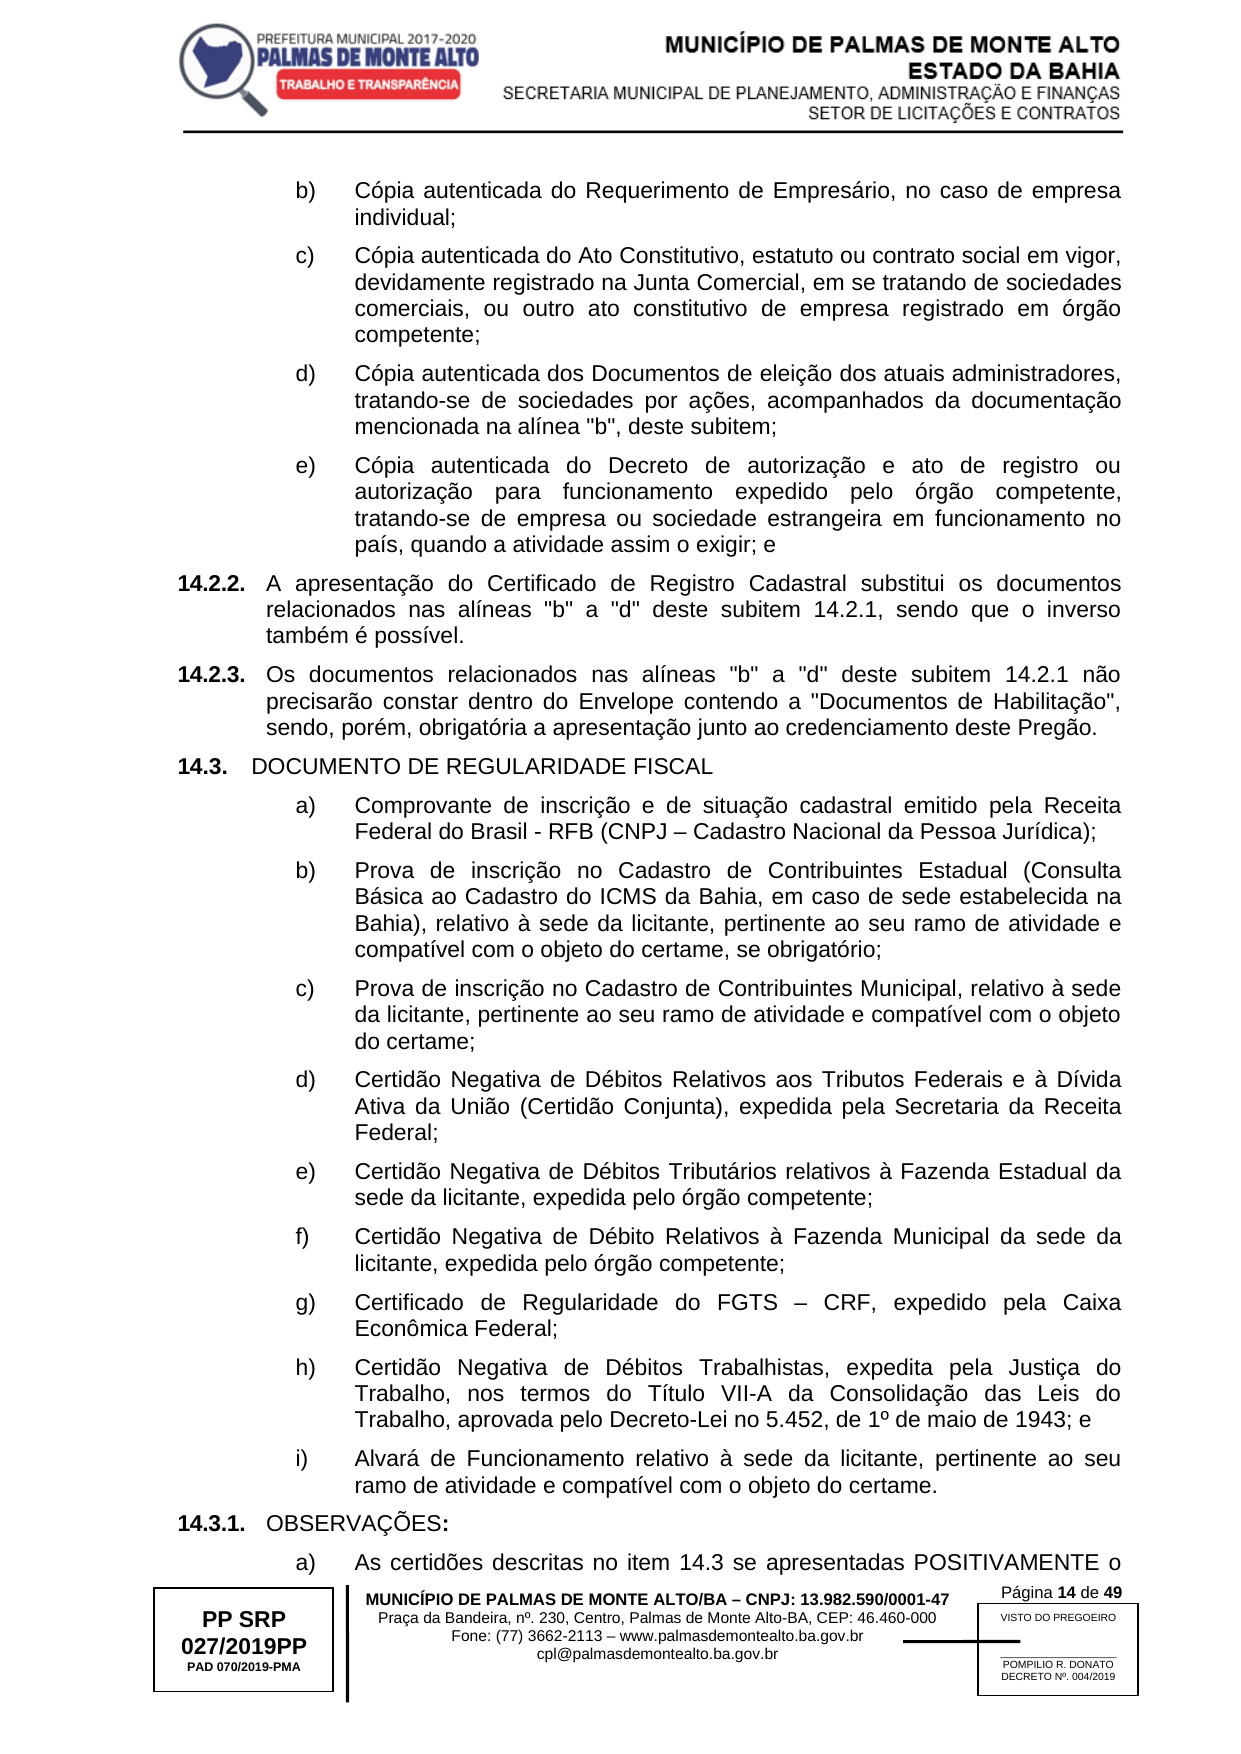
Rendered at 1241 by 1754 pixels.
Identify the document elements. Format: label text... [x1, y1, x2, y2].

list Certidão Negativa de Débitos Tributários relativos à Fazenda Estadual da sede da licitante, expedida pelo órgão competente; [295, 1158, 1122, 1211]
list OBSERVAÇÕES: [177, 1510, 1122, 1537]
list Cópia autenticada do Requerimento de Empresário, no caso de empresa individual; [295, 177, 1122, 230]
list Certidão Negativa de Débitos Relativos aos Tributos Federais e à Dívida Ativa da União (Certidão Conjunta), expedida pela Secretaria da Receita Federal; [295, 1066, 1122, 1146]
list DOCUMENTO DE REGULARIDADE FISCAL [177, 753, 1122, 779]
list Prova de inscrição no Cadastro de Contribuintes Municipal, relativo à sede da licitante, pertinente ao seu ramo de atividade e compatível com o objeto do certame; [295, 975, 1122, 1054]
list Prova de inscrição no Cadastro de Contribuintes Estadual (Consulta Básica ao Cadastro do ICMS da Bahia, em caso de sede estabelecida na Bahia), relativo à sede da licitante, pertinente ao seu ramo de atividade e compatível com o objeto do certame, se obrigatório; [295, 857, 1122, 962]
list Certidão Negativa de Débito Relativos à Fazenda Municipal da sede da licitante, expedida pelo órgão competente; [295, 1223, 1122, 1276]
list Cópia autenticada do Ato Constitutivo, estatuto ou contrato social em vigor, devidamente registrado na Junta Comercial, em se tratando de sociedades comerciais, ou outro ato constitutivo de empresa registrado em órgão competente; [295, 242, 1122, 348]
list Os documentos relacionados nas alíneas "b" a "d" deste subitem 14.2.1 não precisarão constar dentro do Envelope contendo a "Documentos de Habilitação", sendo, porém, obrigatória a apresentação junto ao credenciamento deste Pregão. [177, 661, 1122, 740]
list Certidão Negativa de Débitos Trabalhistas, expedita pela Justiça do Trabalho, nos termos do Título VII-A da Consolidação das Leis do Trabalho, aprovada pelo Decreto-Lei no 5.452, de 1º de maio de 1943; e [295, 1354, 1122, 1433]
list Alvará de Funcionamento relativo à sede da licitante, pertinente ao seu ramo de atividade e compatível com o objeto do certame. [295, 1445, 1122, 1498]
list Certificado de Regularidade do FGTS – CRF, expedido pela Caixa Econômica Federal; [295, 1288, 1122, 1341]
list Comprovante de inscrição e de situação cadastral emitido pela Receita Federal do Brasil - RFB (CNPJ – Cadastro Nacional da Pessoa Jurídica); [295, 792, 1122, 844]
picture [177, 21, 1124, 142]
list Cópia autenticada dos Documentos de eleição dos atuais administradores, tratando-se de sociedades por ações, acompanhados da documentação mencionada na alínea "b", deste subitem; [295, 360, 1122, 439]
list Cópia autenticada do Decreto de autorização e ato de registro ou autorização para funcionamento expedido pelo órgão competente, tratando-se de empresa ou sociedade estrangeira em funcionamento no país, quando a atividade assim o exigir; e [295, 452, 1122, 557]
list A apresentação do Certificado de Registro Cadastral substitui os documentos relacionados nas alíneas "b" a "d" deste subitem 14.2.1, sendo que o inverso também é possível. [177, 570, 1122, 649]
